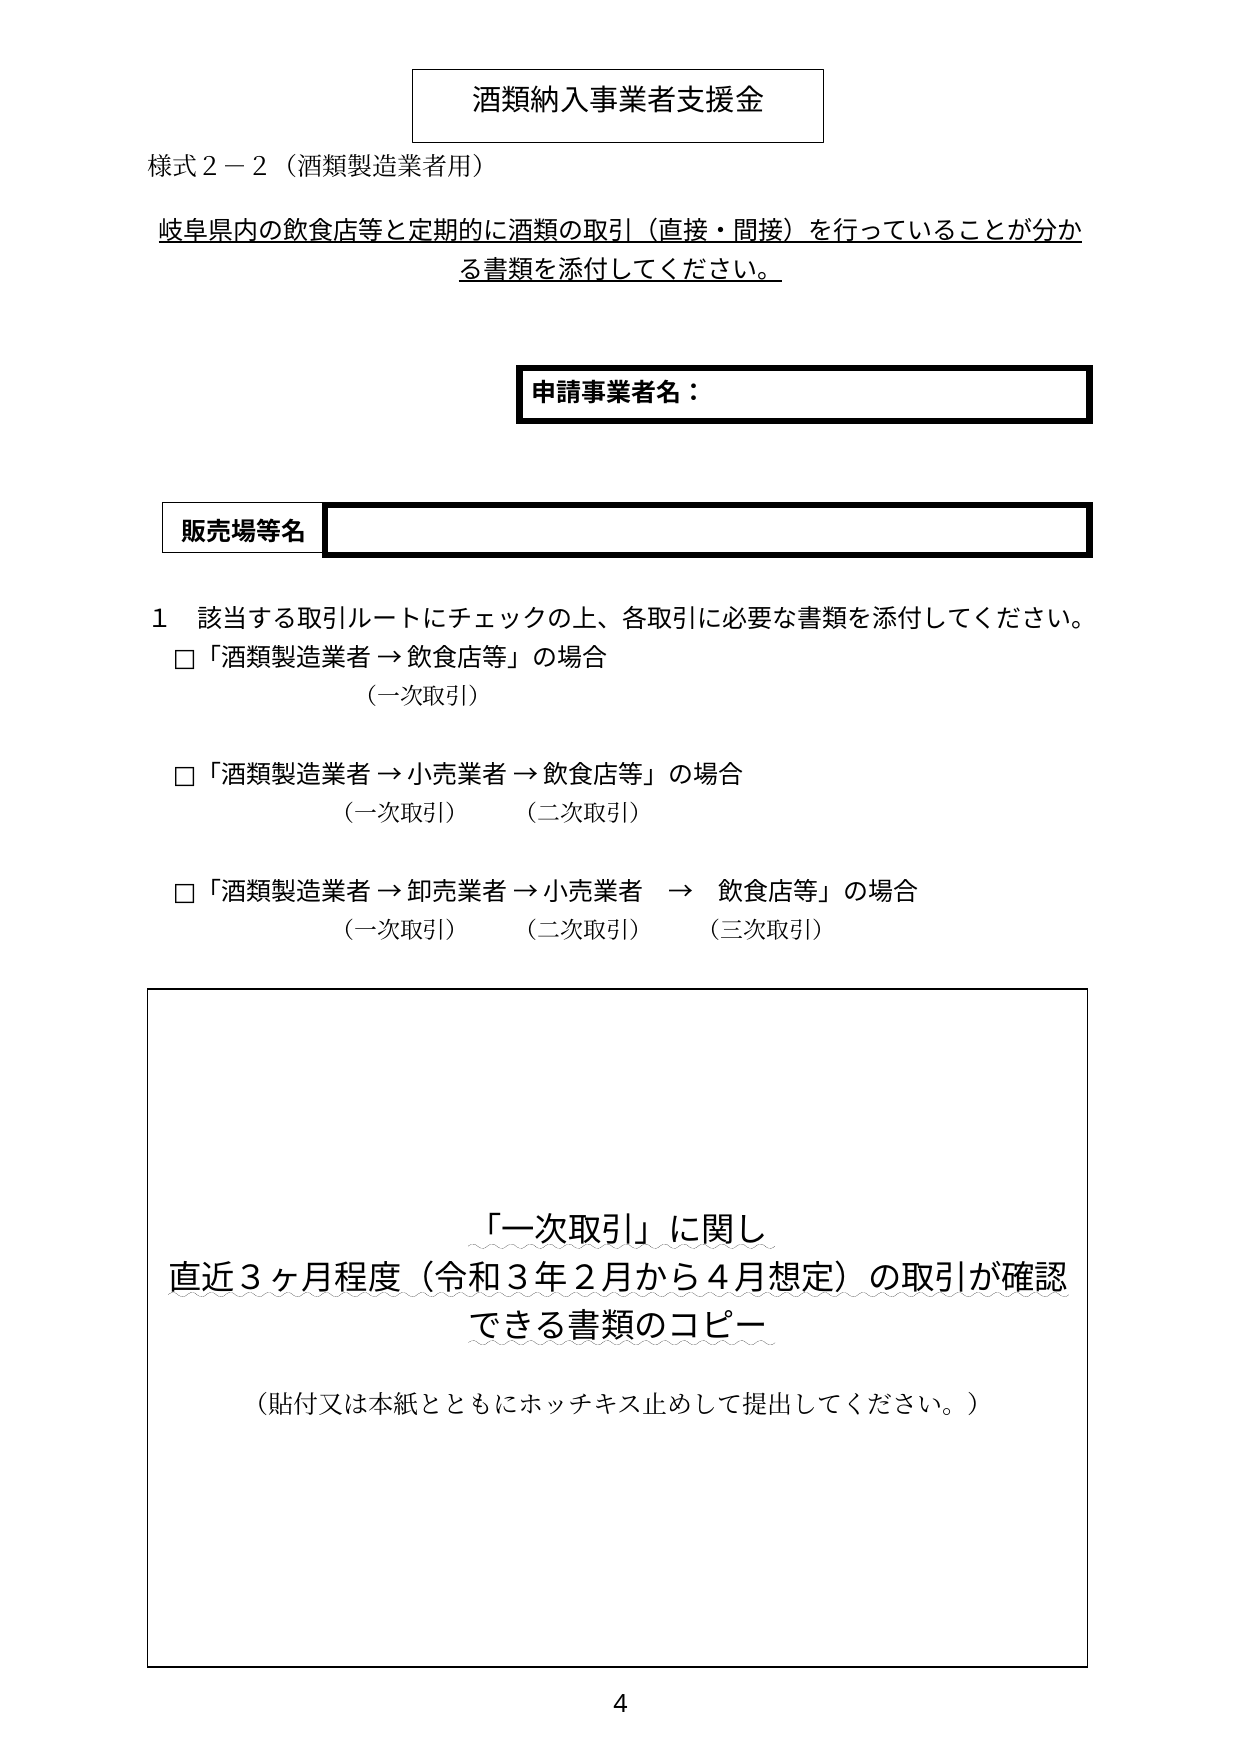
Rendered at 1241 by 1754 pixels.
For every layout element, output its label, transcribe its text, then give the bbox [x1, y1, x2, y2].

table_header [328, 508, 1086, 552]
text （一次取引） （二次取引） （三次取引） [148, 909, 1092, 948]
text □「酒類製造業者 → 卸売業者 → 小売業者 → 飲食店等」の場合 [148, 870, 1092, 909]
text （一次取引） [148, 675, 1092, 714]
text 様式２－２（酒類製造業者用） [148, 145, 1092, 184]
table_header 申請事業者名： [523, 371, 1086, 418]
text １ 該当する取引ルートにチェックの上、各取引に必要な書類を添付してください。 [148, 597, 1092, 636]
text □「酒類製造業者 → 小売業者 → 飲食店等」の場合 [148, 753, 1092, 792]
text □「酒類製造業者 → 飲食店等」の場合 [148, 636, 1092, 675]
text 岐阜県内の飲食店等と定期的に酒類の取引（直接・間接）を行っていることが分かる書類を添付してください。 [148, 209, 1092, 287]
text （一次取引） （二次取引） [148, 792, 1092, 831]
table_header 販売場等名 [163, 503, 322, 552]
